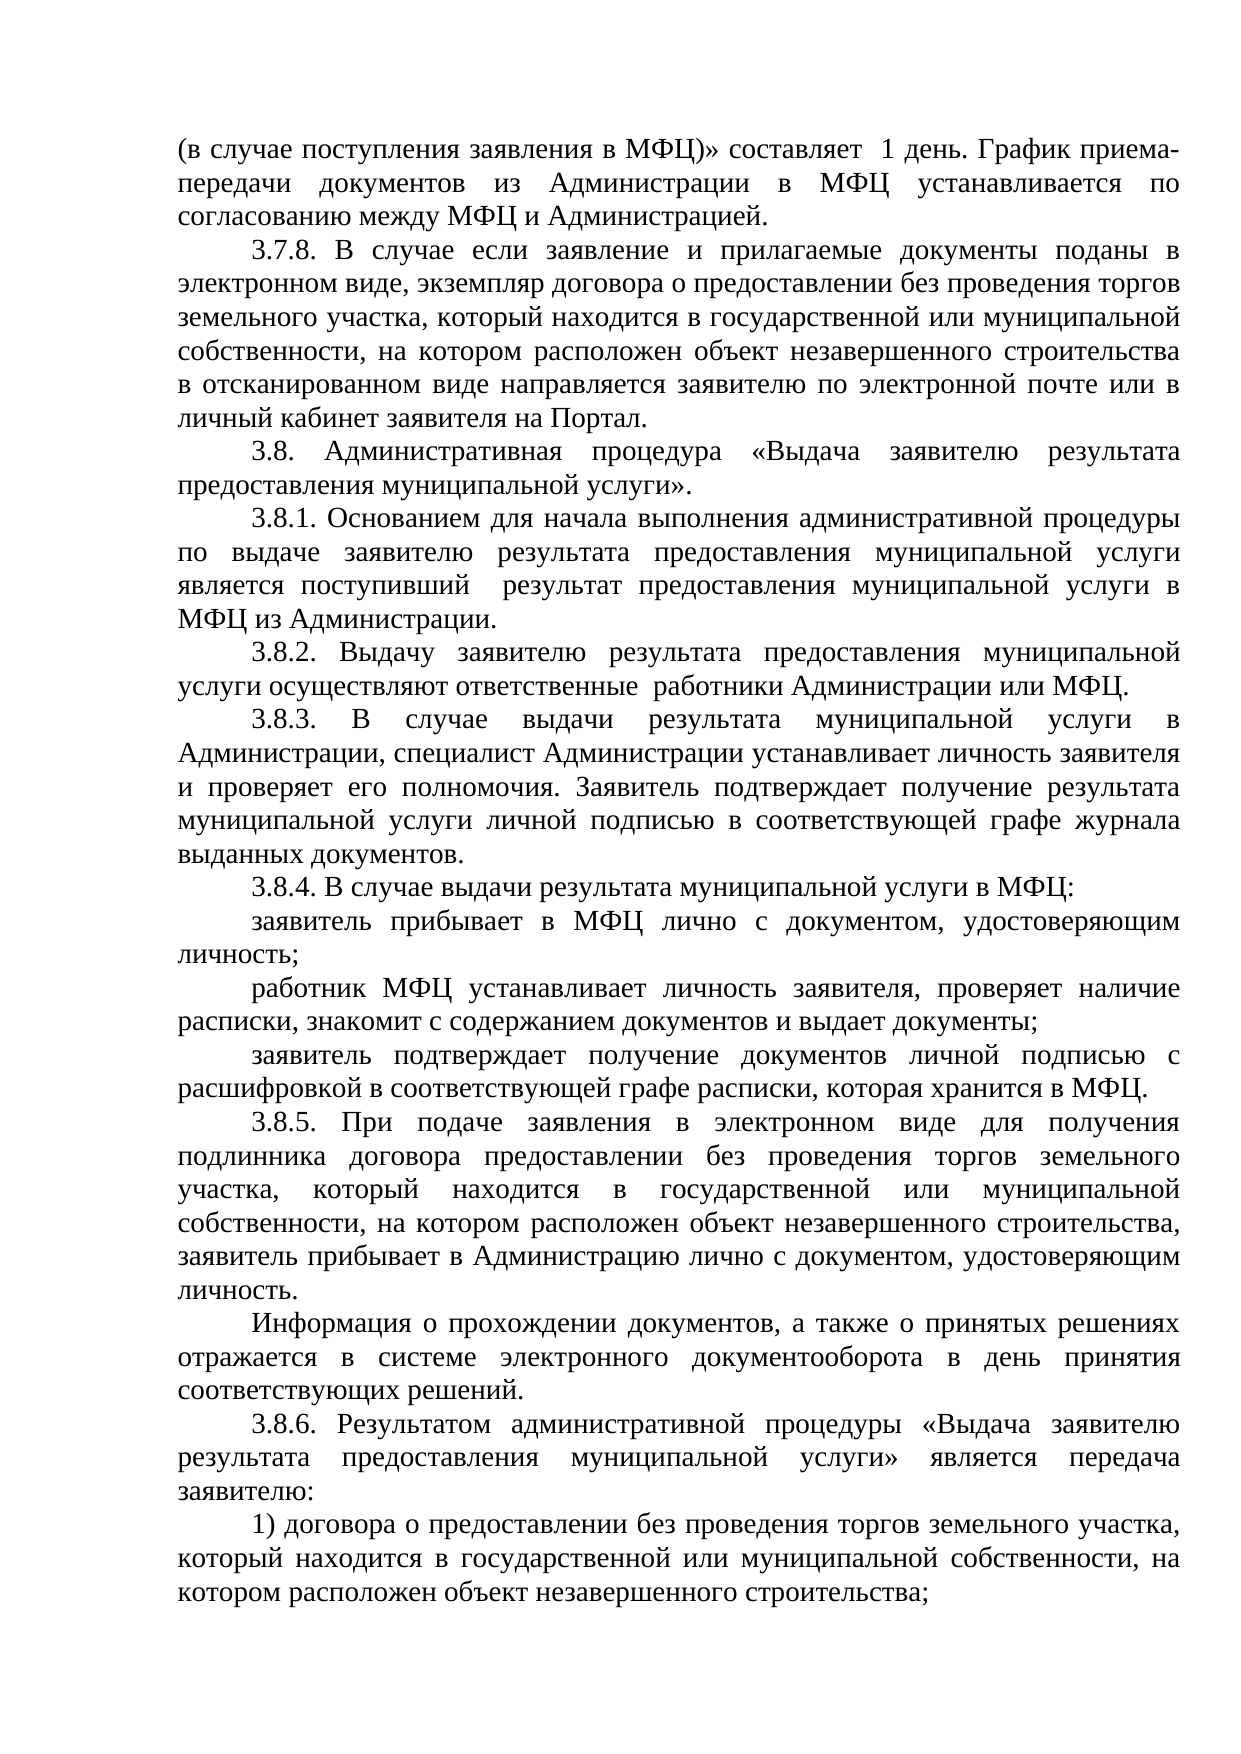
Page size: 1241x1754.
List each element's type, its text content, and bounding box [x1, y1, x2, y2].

text заявитель подтверждает получение документов личной подписью с расшифровкой в соответствующей графе расписки, которая хранится в МФЦ. [177, 1037, 1181, 1104]
text работник МФЦ устанавливает личность заявителя, проверяет наличие расписки, знакомит с содержанием документов и выдает документы; [177, 970, 1181, 1037]
text 3.8.6. Результатом административной процедуры «Выдача заявителю результата предоставления муниципальной услуги» является передача заявителю: [177, 1406, 1181, 1507]
text 3.8.5. При подаче заявления в электронном виде для получения подлинника договора предоставлении без проведения торгов земельного участка, который находится в государственной или муниципальной собственности, на котором расположен объект незавершенного строительства, заявитель прибывает в Администрацию лично с документом, удостоверяющим личность. [177, 1104, 1181, 1305]
text 1) договора о предоставлении без проведения торгов земельного участка, который находится в государственной или муниципальной собственности, на котором расположен объект незавершенного строительства; [177, 1507, 1181, 1607]
text 3.7.8. В случае если заявление и прилагаемые документы поданы в электронном виде, экземпляр договора о предоставлении без проведения торгов земельного участка, который находится в государственной или муниципальной собственности, на котором расположен объект незавершенного строительства в отсканированном виде направляется заявителю по электронной почте или в личный кабинет заявителя на Портал. [177, 232, 1181, 433]
text 3.8.4. В случае выдачи результата муниципальной услуги в МФЦ: [177, 869, 1181, 903]
text 3.8.1. Основанием для начала выполнения административной процедуры по выдаче заявителю результата предоставления муниципальной услуги является поступивший результат предоставления муниципальной услуги в МФЦ из Администрации. [177, 500, 1181, 634]
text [177, 131, 1181, 232]
text 3.8.3. В случае выдачи результата муниципальной услуги в Администрации, специалист Администрации устанавливает личность заявителя и проверяет его полномочия. Заявитель подтверждает получение результата муниципальной услуги личной подписью в соответствующей графе журнала выданных документов. [177, 702, 1181, 869]
text 3.8. Административная процедура «Выдача заявителю результата предоставления муниципальной услуги». [177, 433, 1181, 500]
text Информация о прохождении документов, а также о принятых решениях отражается в системе электронного документооборота в день принятия соответствующих решений. [177, 1305, 1181, 1406]
text заявитель прибывает в МФЦ лично с документом, удостоверяющим личность; [177, 903, 1181, 970]
text 3.8.2. Выдачу заявителю результата предоставления муниципальной услуги осуществляют ответственные работники Администрации или МФЦ. [177, 634, 1181, 702]
